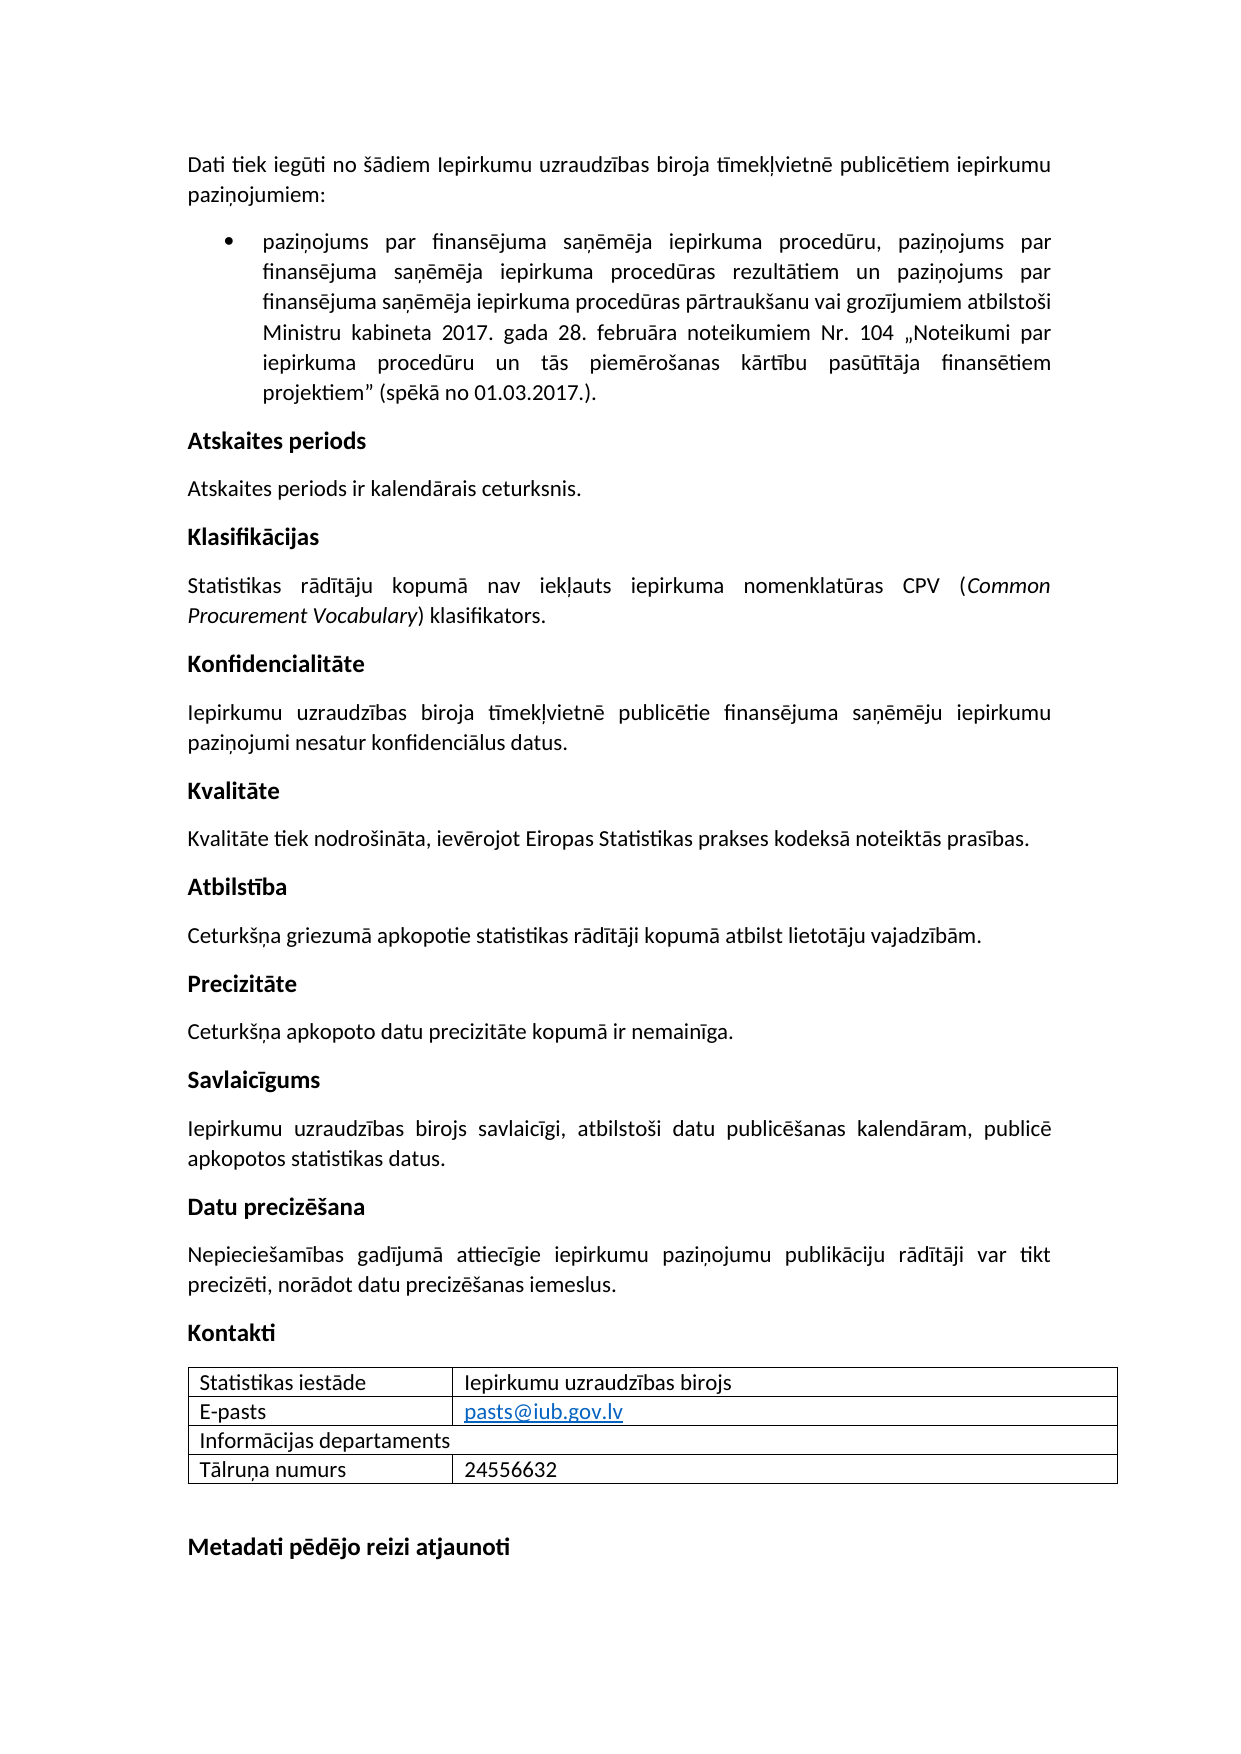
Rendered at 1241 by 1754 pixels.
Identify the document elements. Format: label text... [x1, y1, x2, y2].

text Ceturkšņa apkopoto datu precizitāte kopumā ir nemainīga. [187, 1017, 1053, 1045]
list paziņojums par finansējuma saņēmēja iepirkuma procedūru, paziņojums par finansējuma saņēmēja iepirkuma procedūras rezultātiem un paziņojums par finansējuma saņēmēja iepirkuma procedūras pārtraukšanu vai grozījumiem atbilstoši Ministru kabineta 2017. gada 28. februāra noteikumiem Nr. 104 „Noteikumi par iepirkuma procedūru un tās piemērošanas kārtību pasūtītāja finansētiem projektiem” (spēkā no 01.03.2017.). [225, 227, 1053, 406]
text Kvalitāte [187, 775, 1053, 805]
text Iepirkumu uzraudzības birojs savlaicīgi, atbilstoši datu publicēšanas kalendāram, publicē apkopotos statistikas datus. [187, 1114, 1053, 1172]
text Kvalitāte tiek nodrošināta, ievērojot Eiropas Statistikas prakses kodeksā noteiktās prasības. [187, 824, 1053, 852]
table_header Iepirkumu uzraudzības birojs [453, 1368, 1117, 1396]
table_cell pasts@iub.gov.lv [453, 1397, 1117, 1425]
text Statistikas rādītāju kopumā nav iekļauts iepirkuma nomenklatūras CPV (Common Procurement Vocabulary) klasifikators. [187, 571, 1053, 629]
text Atskaites periods [187, 425, 1053, 456]
text Atbilstība [187, 871, 1053, 902]
table_cell Informācijas departaments [189, 1426, 1117, 1454]
text Iepirkumu uzraudzības biroja tīmekļvietnē publicētie finansējuma saņēmēju iepirkumu paziņojumi nesatur konfidenciālus datus. [187, 698, 1053, 756]
text Metadati pēdējo reizi atjaunoti [187, 1531, 1053, 1562]
text Datu precizēšana [187, 1191, 1053, 1221]
text Atskaites periods ir kalendārais ceturksnis. [187, 474, 1053, 503]
table_cell Tālruņa numurs [189, 1455, 452, 1483]
text Savlaicīgums [187, 1064, 1053, 1095]
text Nepieciešamības gadījumā attiecīgie iepirkumu paziņojumu publikāciju rādītāji var tikt precizēti, norādot datu precizēšanas iemeslus. [187, 1240, 1053, 1299]
table_cell 24556632 [453, 1455, 1117, 1483]
text Dati tiek iegūti no šādiem Iepirkumu uzraudzības biroja tīmekļvietnē publicētiem iepirkumu paziņojumiem: [187, 150, 1053, 208]
text Konfidencialitāte [187, 648, 1053, 679]
table_header Statistikas iestāde [189, 1368, 452, 1396]
table_cell E-pasts [189, 1397, 452, 1425]
text Kontakti [187, 1317, 1053, 1348]
text Precizitāte [187, 968, 1053, 998]
text Ceturkšņa griezumā apkopotie statistikas rādītāji kopumā atbilst lietotāju vajadzībām. [187, 921, 1053, 949]
text Klasifikācijas [187, 521, 1053, 552]
